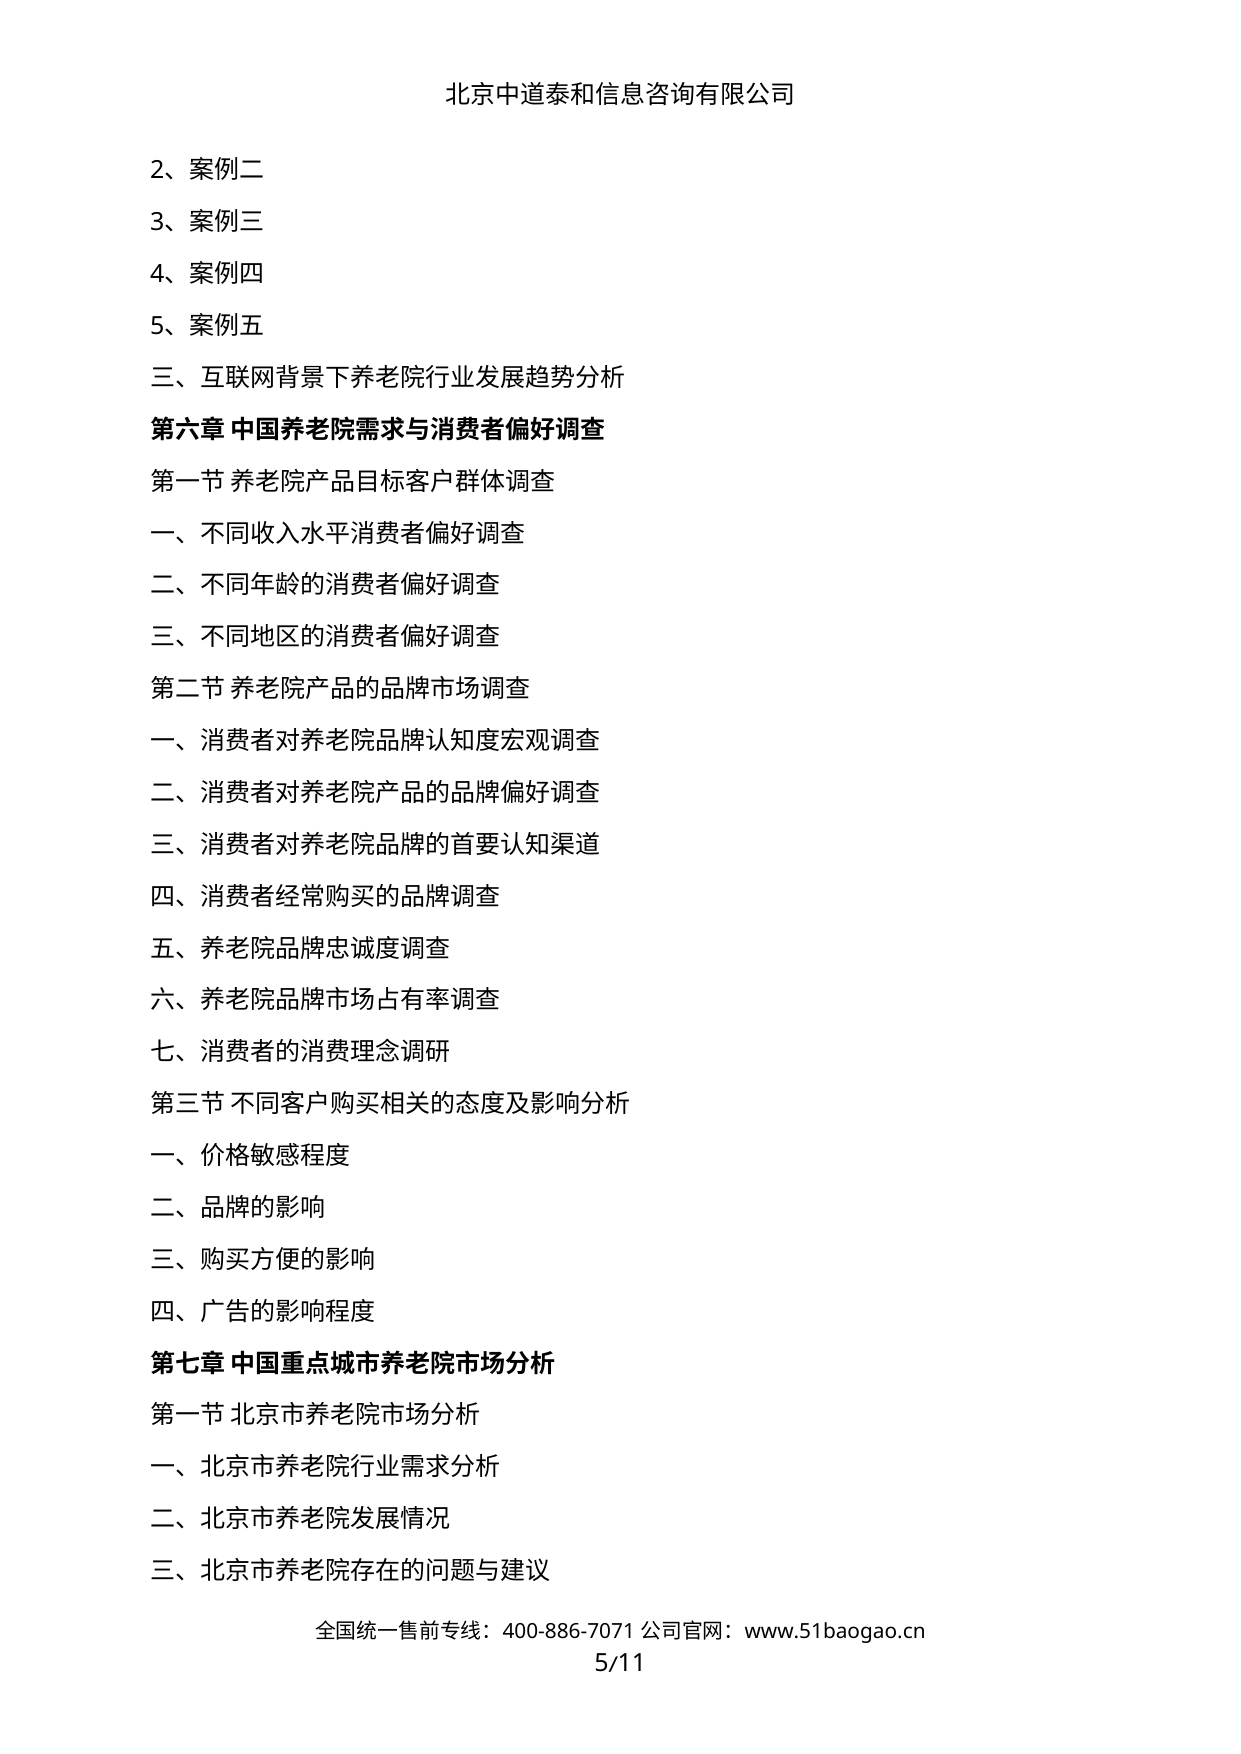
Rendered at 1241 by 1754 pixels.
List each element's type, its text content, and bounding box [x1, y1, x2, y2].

text 五、养老院品牌忠诚度调查 [150, 928, 1090, 964]
text 2、案例二 [150, 150, 1090, 186]
text 5、案例五 [150, 306, 1090, 342]
text 七、消费者的消费理念调研 [150, 1032, 1090, 1068]
text 二、北京市养老院发展情况 [150, 1499, 1090, 1535]
text 一、消费者对养老院品牌认知度宏观调查 [150, 721, 1090, 757]
text 第一节 北京市养老院市场分析 [150, 1395, 1090, 1431]
text 一、价格敏感程度 [150, 1136, 1090, 1172]
text 六、养老院品牌市场占有率调查 [150, 980, 1090, 1016]
text 二、消费者对养老院产品的品牌偏好调查 [150, 772, 1090, 809]
text 一、北京市养老院行业需求分析 [150, 1447, 1090, 1483]
text 二、不同年龄的消费者偏好调查 [150, 565, 1090, 601]
text 第七章 中国重点城市养老院市场分析 [150, 1343, 1090, 1379]
text 四、广告的影响程度 [150, 1291, 1090, 1327]
text 三、互联网背景下养老院行业发展趋势分析 [150, 357, 1090, 394]
text 二、品牌的影响 [150, 1187, 1090, 1224]
text 第六章 中国养老院需求与消费者偏好调查 [150, 409, 1090, 446]
text 第二节 养老院产品的品牌市场调查 [150, 669, 1090, 705]
text 四、消费者经常购买的品牌调查 [150, 876, 1090, 912]
text 三、消费者对养老院品牌的首要认知渠道 [150, 824, 1090, 861]
text 三、北京市养老院存在的问题与建议 [150, 1551, 1090, 1587]
text 4、案例四 [150, 254, 1090, 290]
text 第一节 养老院产品目标客户群体调查 [150, 461, 1090, 497]
text 第三节 不同客户购买相关的态度及影响分析 [150, 1084, 1090, 1120]
text 三、不同地区的消费者偏好调查 [150, 617, 1090, 653]
text 3、案例三 [150, 202, 1090, 238]
text 一、不同收入水平消费者偏好调查 [150, 513, 1090, 549]
text 三、购买方便的影响 [150, 1239, 1090, 1276]
